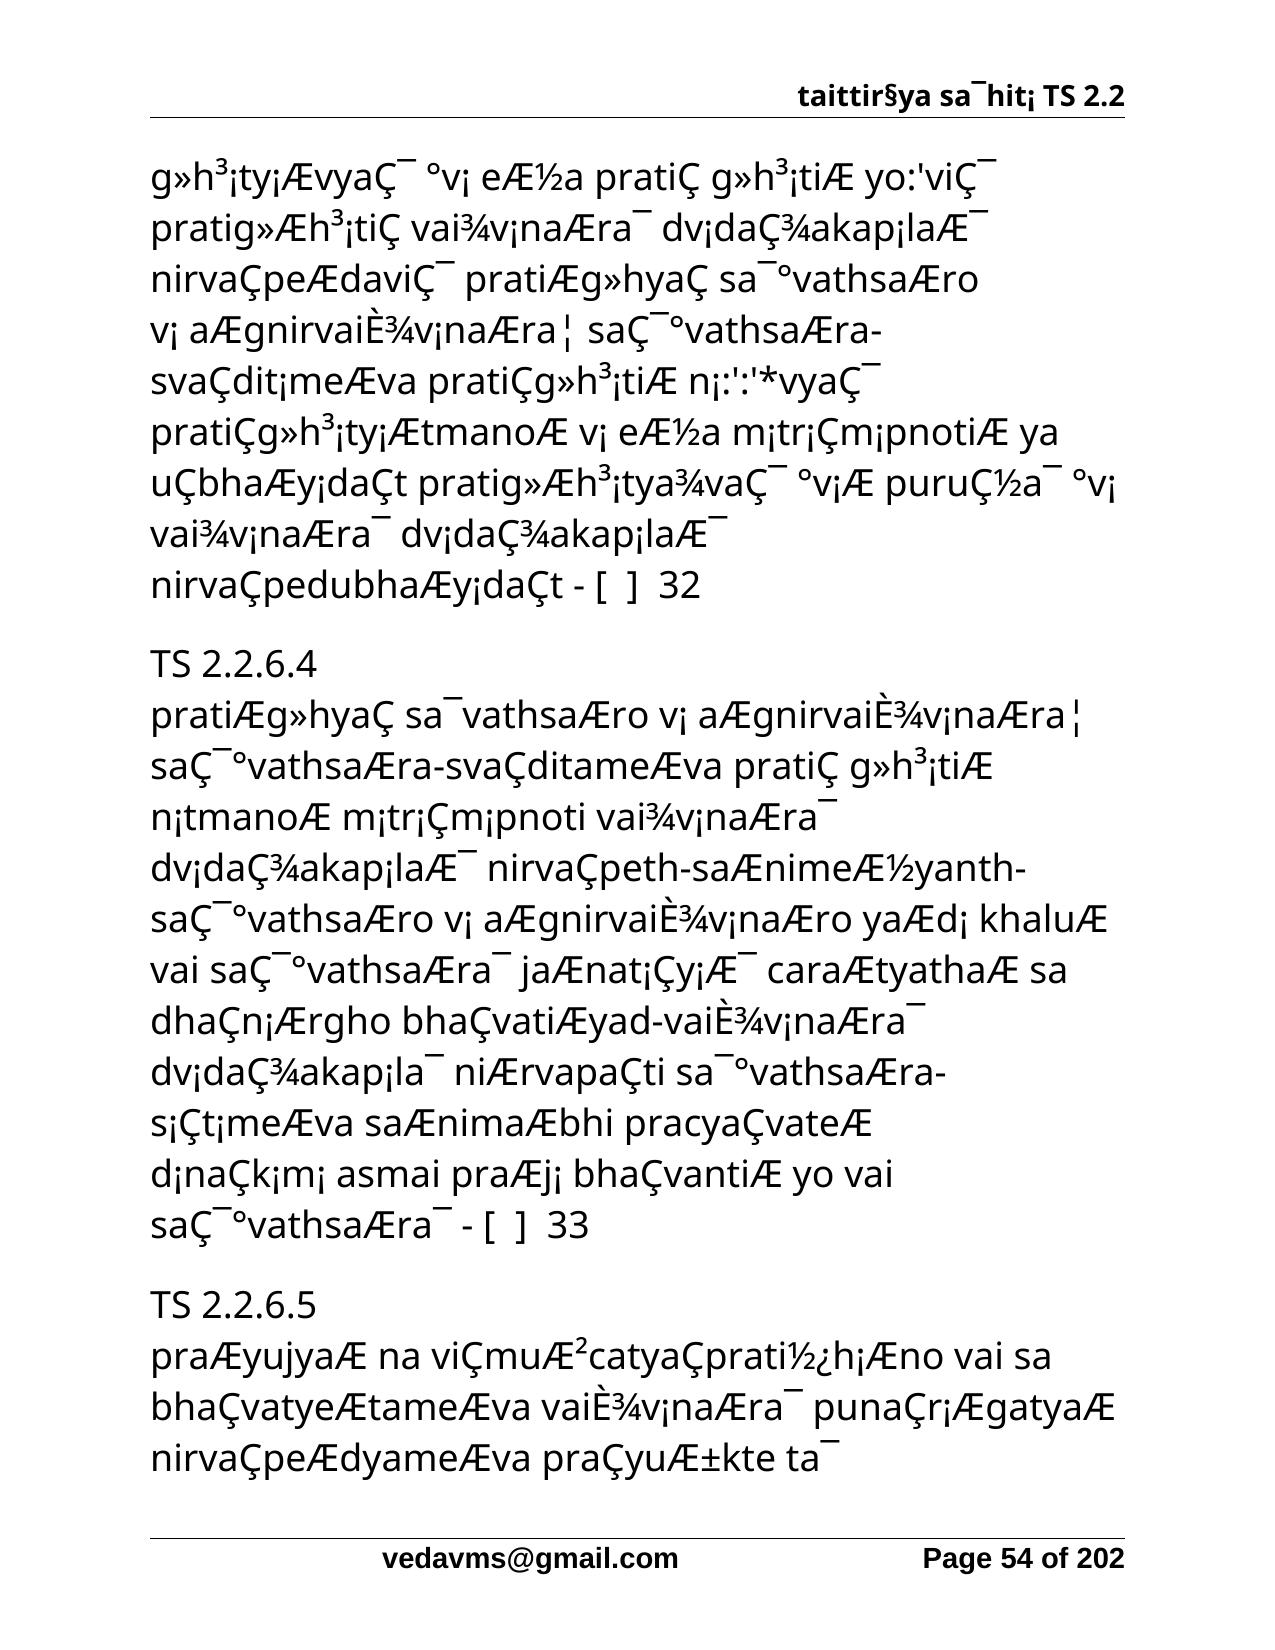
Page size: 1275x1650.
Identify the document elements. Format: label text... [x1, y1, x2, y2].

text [150, 1329, 1125, 1482]
text TS 2.2.6.5 [150, 1278, 1125, 1329]
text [150, 150, 1125, 609]
text pratiÆg»hyaÇ sa¯vathsaÆro v¡ aÆgnirvaiÈ¾v¡naÆra¦ saÇ¯°vathsaÆra-svaÇditameÆva pratiÇ g»h³¡tiÆ n¡tmanoÆ m¡tr¡Çm¡pnoti vai¾v¡naÆra¯ dv¡daÇ¾akap¡laÆ¯ nirvaÇpeth-saÆnimeÆ½yanth-saÇ¯°vathsaÆro v¡ aÆgnirvaiÈ¾v¡naÆro yaÆd¡ khaluÆ vai saÇ¯°vathsaÆra¯ jaÆnat¡Çy¡Æ¯ caraÆtyathaÆ sa dhaÇn¡Ærgho bhaÇvatiÆyad-vaiÈ¾v¡naÆra¯ dv¡daÇ¾akap¡la¯ niÆrvapaÇti sa¯°vathsaÆra-s¡Çt¡meÆva saÆnimaÆbhi pracyaÇvateÆ d¡naÇk¡m¡ asmai praÆj¡ bhaÇvantiÆ yo vai saÇ¯°vathsaÆra¯ - [ ] 33 [150, 688, 1125, 1250]
text TS 2.2.6.4 [150, 637, 1125, 688]
